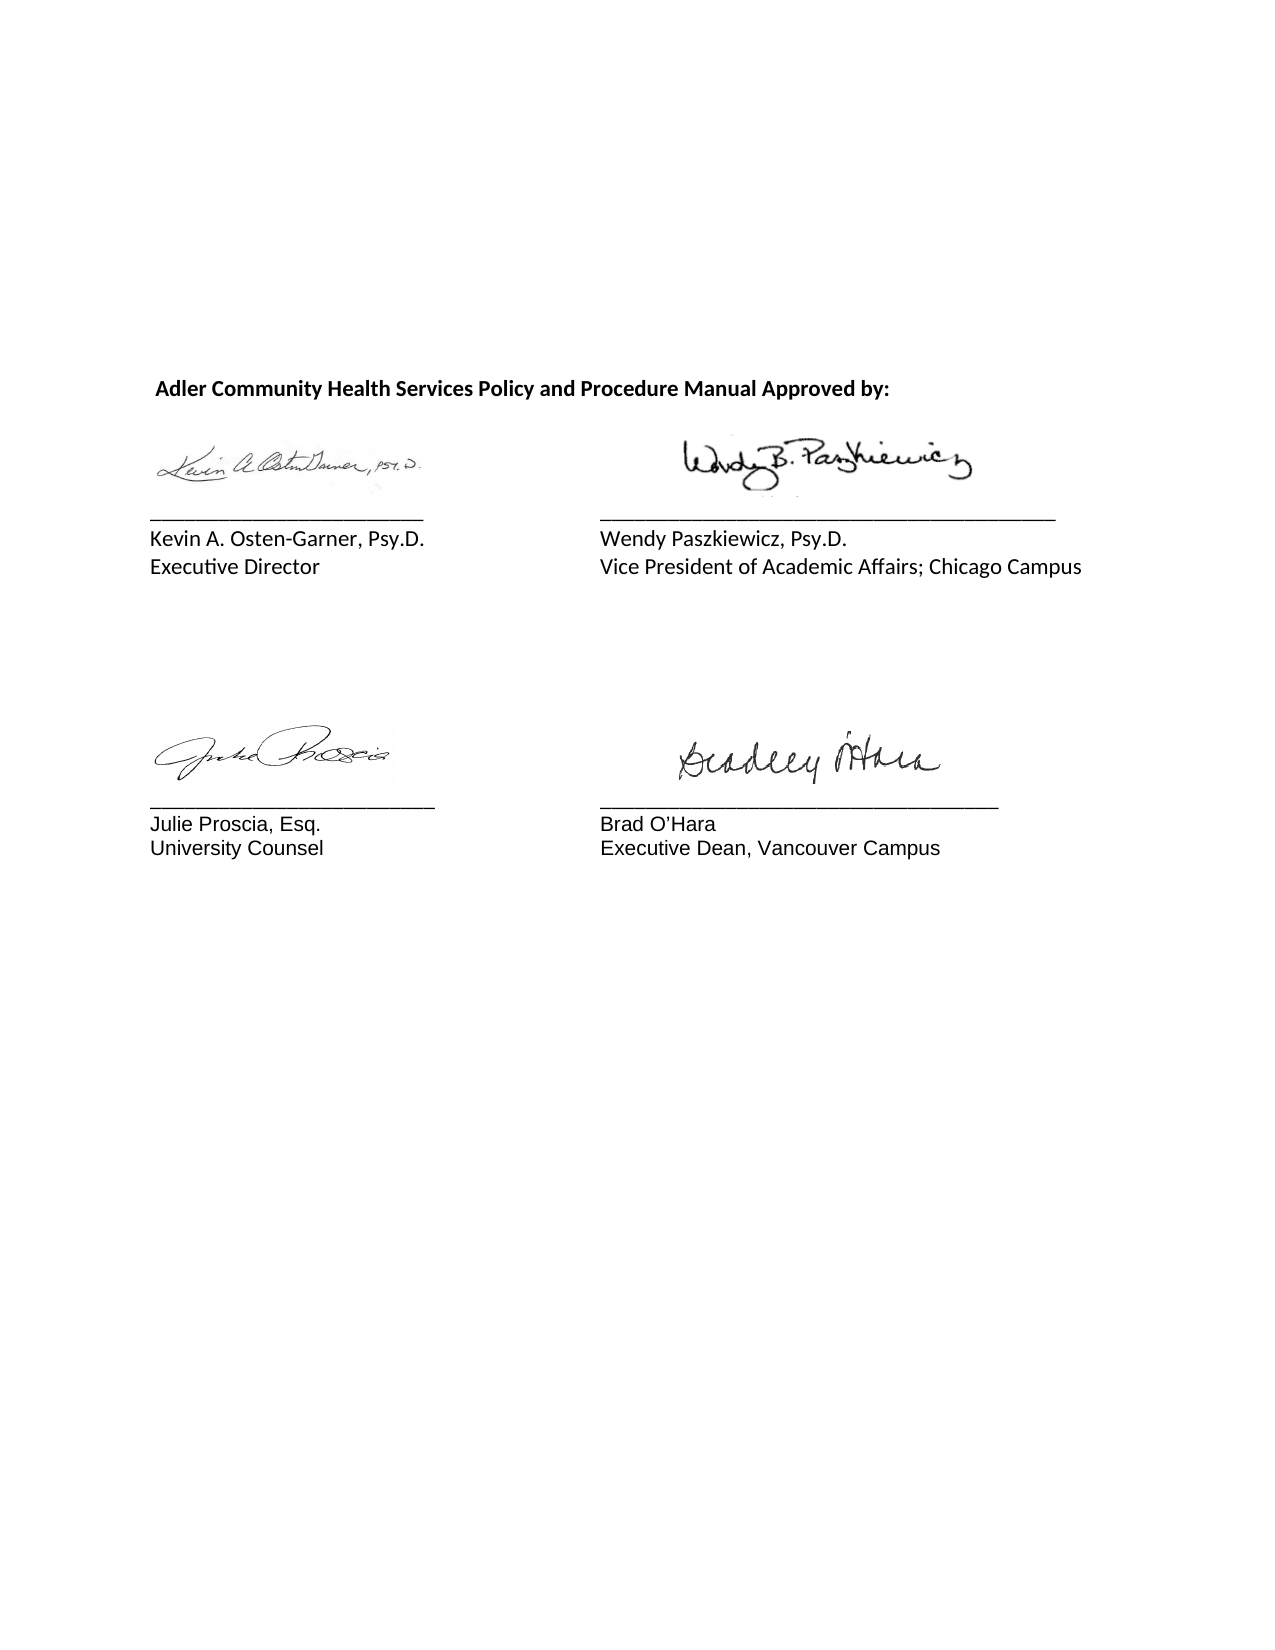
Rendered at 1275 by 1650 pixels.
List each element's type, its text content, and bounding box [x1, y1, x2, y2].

text Kevin A. Osten-Garner, Psy.D. Wendy Paszkiewicz, Psy.D. [150, 524, 1125, 552]
text University Counsel Executive Dean, Vancouver Campus [150, 836, 1125, 860]
text Executive Director Vice President of Academic Affairs; Chicago Campus [150, 552, 1125, 580]
text Julie Proscia, Esq. Brad O’Hara [150, 812, 1125, 836]
text ________________________ ________________________________________ [150, 496, 1125, 524]
text _________________________ ___________________________________ [150, 784, 1125, 812]
picture [150, 720, 396, 784]
text Adler Community Health Services Policy and Procedure Manual Approved by: [150, 374, 1125, 402]
